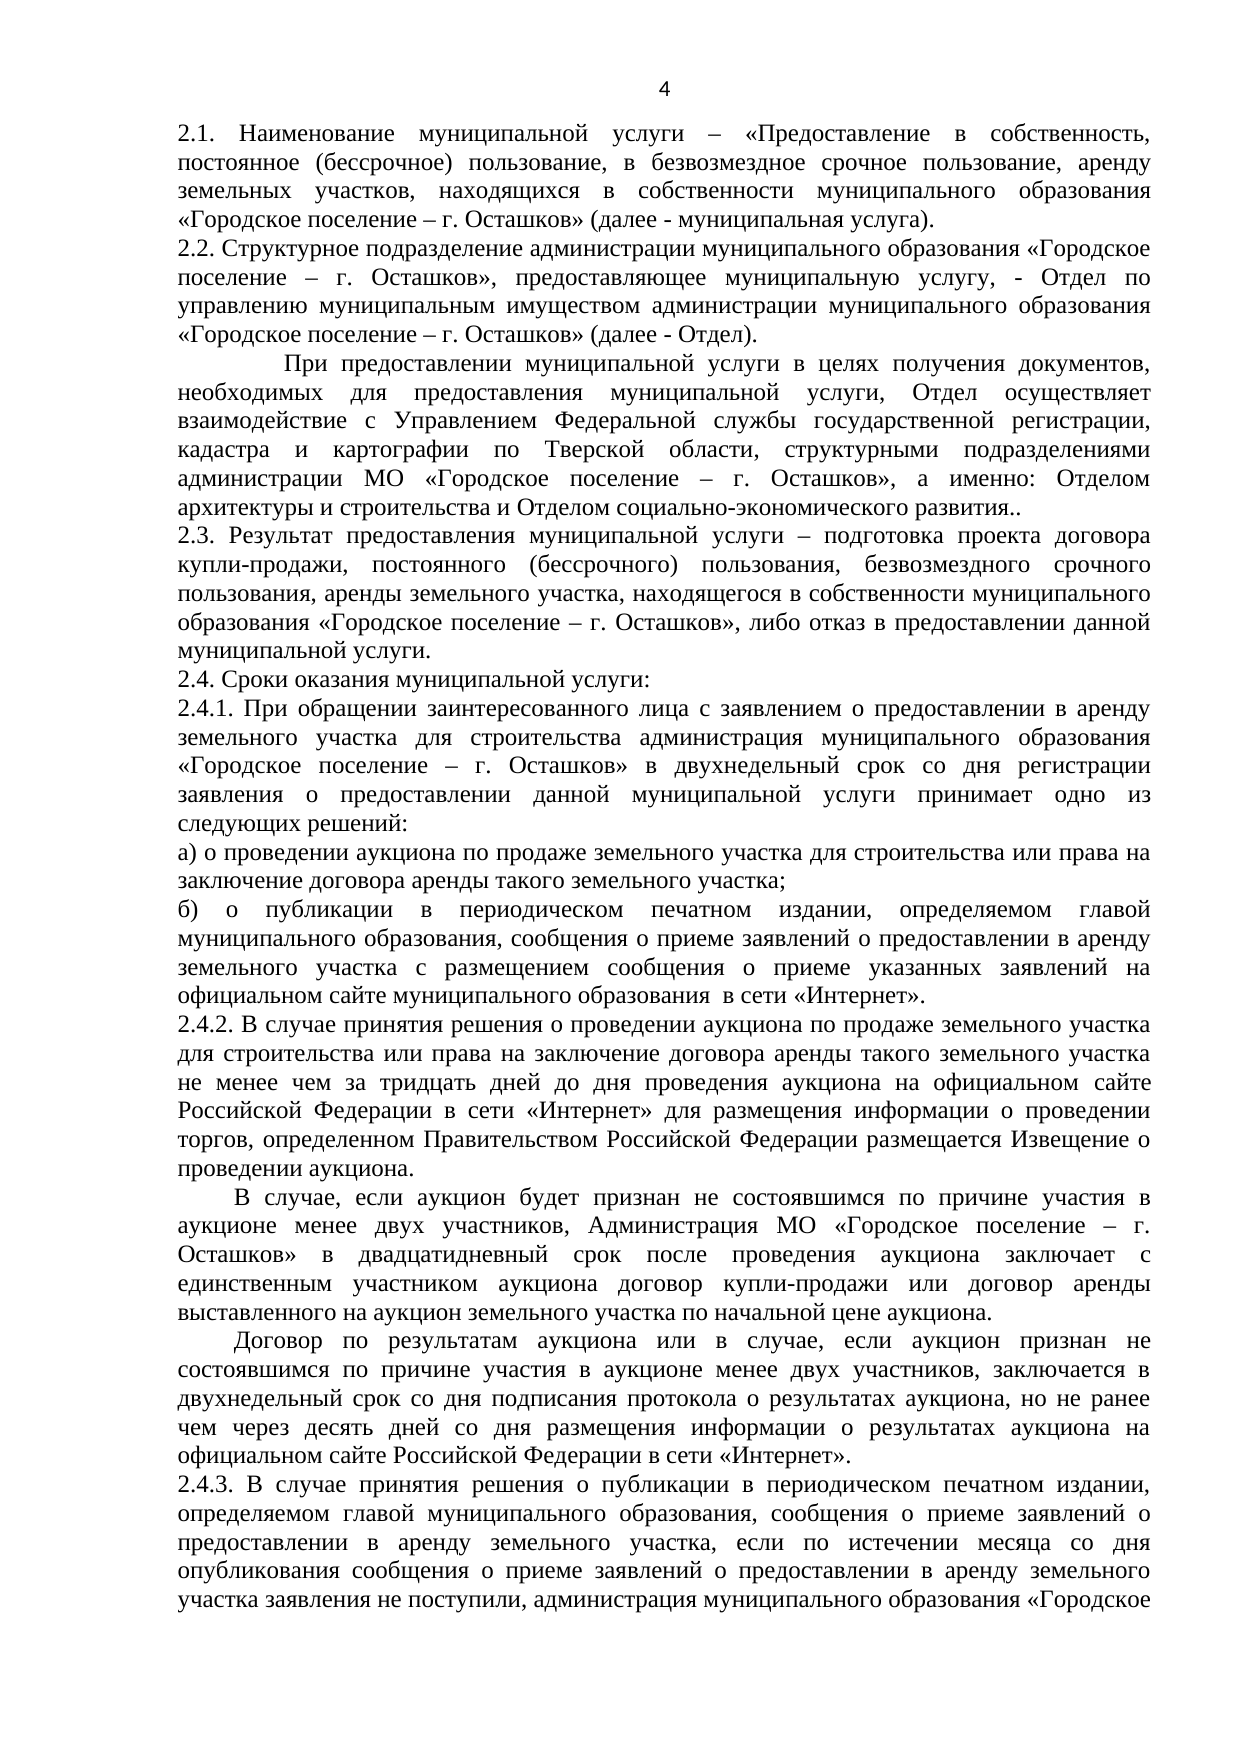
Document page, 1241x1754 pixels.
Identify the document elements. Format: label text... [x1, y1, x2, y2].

text а) о проведении аукциона по продаже земельного участка для строительства или права на заключение договора аренды такого земельного участка; [177, 837, 1152, 894]
text 2.4.1. При обращении заинтересованного лица с заявлением о предоставлении в аренду земельного участка для строительства администрация муниципального образования «Городское поселение – г. Осташков» в двухнедельный срок со дня регистрации заявления о предоставлении данной муниципальной услуги принимает одно из следующих решений: [177, 693, 1152, 837]
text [177, 1469, 1152, 1613]
text Договор по результатам аукциона или в случае, если аукцион признан не состоявшимся по причине участия в аукционе менее двух участников, заключается в двухнедельный срок со дня подписания протокола о результатах аукциона, но не ранее чем через десять дней со дня размещения информации о результатах аукциона на официальном сайте Российской Федерации в сети «Интернет». [177, 1326, 1152, 1469]
text При предоставлении муниципальной услуги в целях получения документов, необходимых для предоставления муниципальной услуги, Отдел осуществляет взаимодействие с Управлением Федеральной службы государственной регистрации, кадастра и картографии по Тверской области, структурными подразделениями администрации МО «Городское поселение – г. Осташков», а именно: Отделом архитектуры и строительства и Отделом социально-экономического развития.. [177, 348, 1152, 521]
text 2.2. Структурное подразделение администрации муниципального образования «Городское поселение – г. Осташков», предоставляющее муниципальную услугу, - Отдел по управлению муниципальным имуществом администрации муниципального образования «Городское поселение – г. Осташков» (далее - Отдел). [177, 233, 1152, 348]
text 2.4.2. В случае принятия решения о проведении аукциона по продаже земельного участка для строительства или права на заключение договора аренды такого земельного участка не менее чем за тридцать дней до дня проведения аукциона на официальном сайте Российской Федерации в сети «Интернет» для размещения информации о проведении торгов, определенном Правительством Российской Федерации размещается Извещение о проведении аукциона. [177, 1009, 1152, 1182]
text б) о публикации в периодическом печатном издании, определяемом главой муниципального образования, сообщения о приеме заявлений о предоставлении в аренду земельного участка с размещением сообщения о приеме указанных заявлений на официальном сайте муниципального образования в сети «Интернет». [177, 894, 1152, 1009]
text В случае, если аукцион будет признан не состоявшимся по причине участия в аукционе менее двух участников, Администрация МО «Городское поселение – г. Осташков» в двадцатидневный срок после проведения аукциона заключает с единственным участником аукциона договор купли-продажи или договор аренды выставленного на аукцион земельного участка по начальной цене аукциона. [177, 1182, 1152, 1326]
text 2.1. Наименование муниципальной услуги – «Предоставление в собственность, постоянное (бессрочное) пользование, в безвозмездное срочное пользование, аренду земельных участков, находящихся в собственности муниципального образования «Городское поселение – г. Осташков» (далее - муниципальная услуга). [177, 118, 1152, 233]
text 2.3. Результат предоставления муниципальной услуги – подготовка проекта договора купли-продажи, постоянного (бессрочного) пользования, безвозмездного срочного пользования, аренды земельного участка, находящегося в собственности муниципального образования «Городское поселение – г. Осташков», либо отказ в предоставлении данной муниципальной услуги. [177, 521, 1152, 664]
text 2.4. Сроки оказания муниципальной услуги: [177, 664, 1152, 693]
